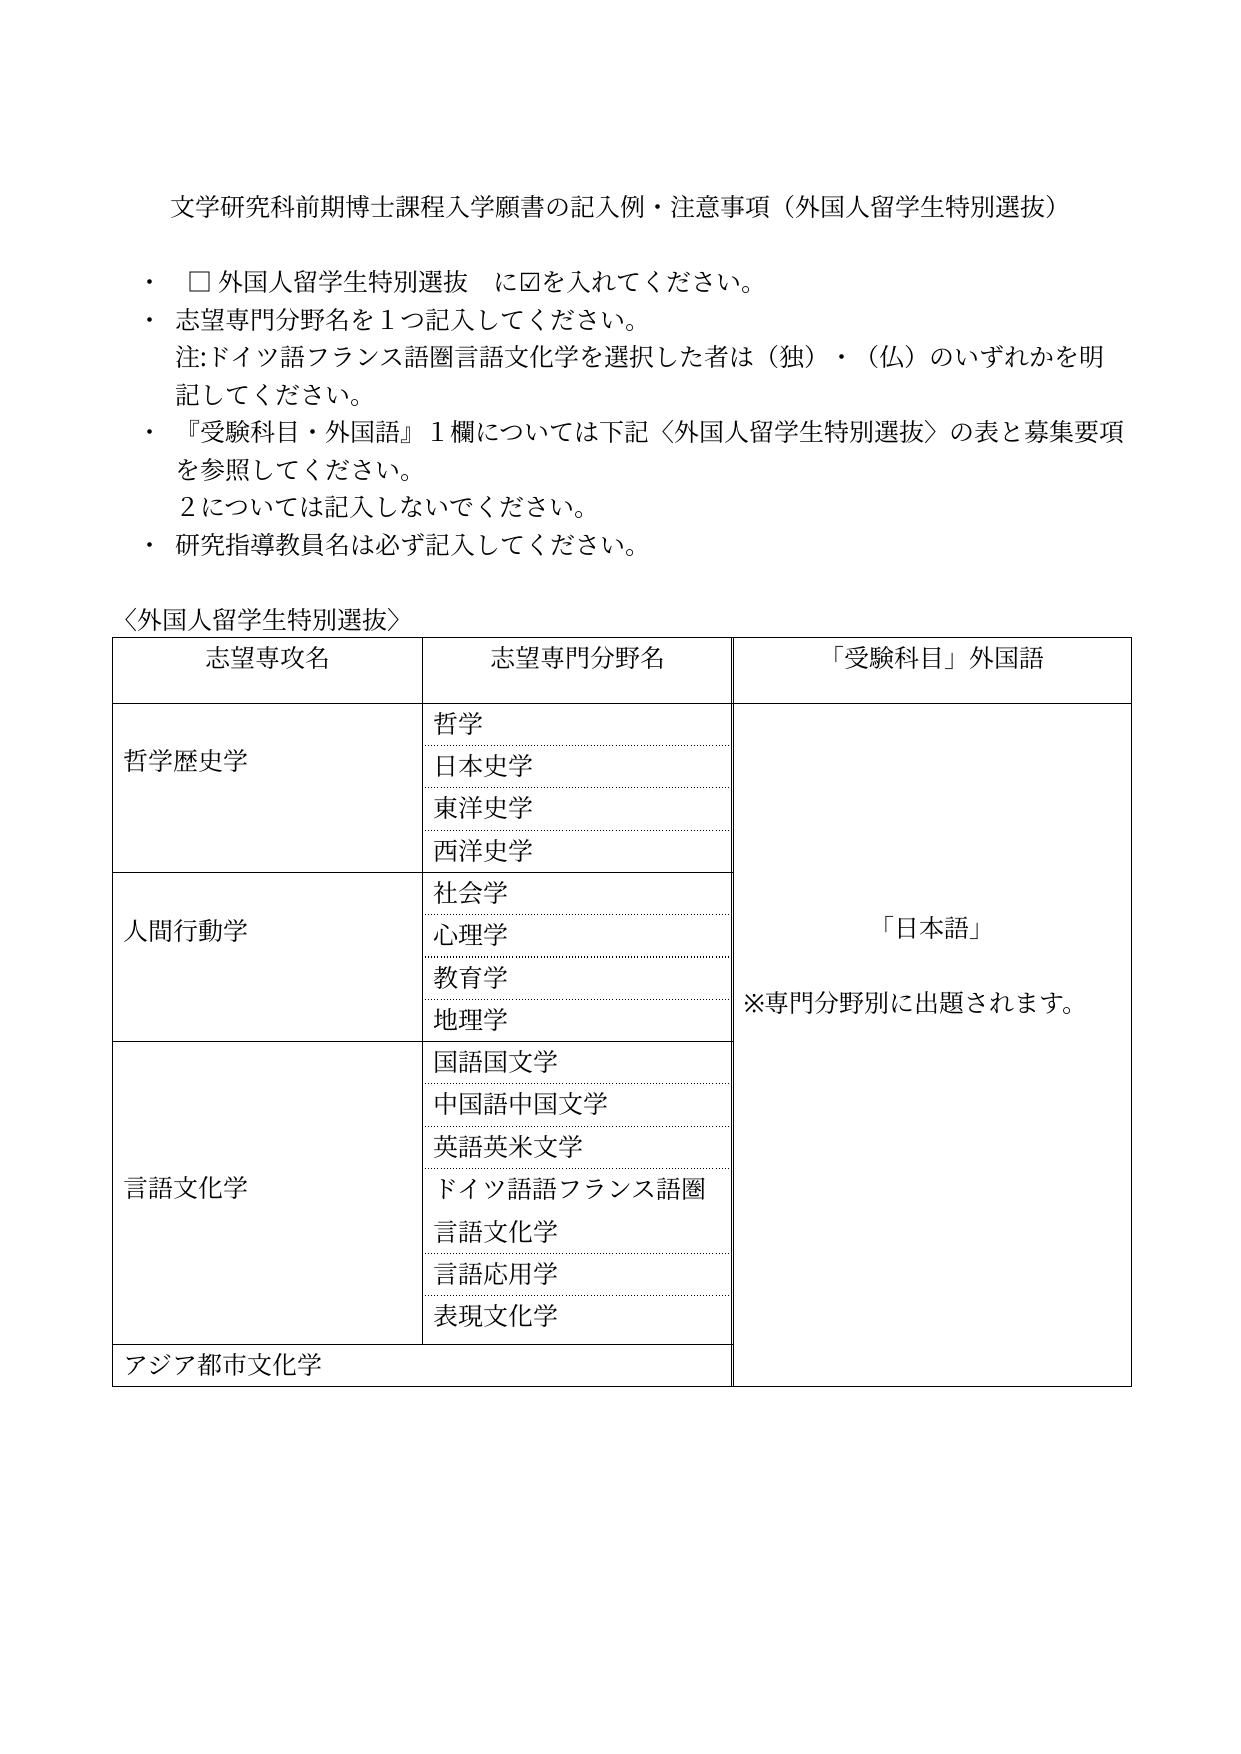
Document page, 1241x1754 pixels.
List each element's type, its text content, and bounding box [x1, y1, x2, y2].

text 〈外国人留学生特別選抜〉 [112, 600, 1128, 637]
list 『受験科目・外国語』１欄については下記〈外国人留学生特別選抜〉の表と募集要項を参照してください。 [137, 412, 1128, 487]
table_cell 表現文化学 [423, 1295, 731, 1344]
table_cell 中国語中国文学 [423, 1083, 731, 1126]
table_cell 哲学歴史学 [113, 704, 422, 872]
table_cell 言語応用学 [423, 1253, 731, 1295]
table_cell 英語英米文学 [423, 1126, 731, 1168]
table_cell 地理学 [423, 999, 731, 1041]
table_cell 国語国文学 [423, 1042, 731, 1083]
table_header 「受験科目」外国語 [734, 638, 1131, 703]
table_cell 教育学 [423, 956, 731, 999]
table_cell 人間行動学 [113, 873, 422, 1041]
table_cell アジア都市文化学 [113, 1345, 731, 1386]
list ２については記入しないでください。 [175, 487, 1128, 525]
text ・ □ 外国人留学生特別選抜 に☑を入れてください。 [112, 262, 1128, 300]
table_cell 東洋史学 [423, 787, 731, 829]
table_cell 西洋史学 [423, 830, 731, 872]
table_cell 日本史学 [423, 745, 731, 787]
table_cell 哲学 [423, 704, 731, 745]
table_header 志望専攻名 [113, 638, 422, 703]
text 文学研究科前期博士課程入学願書の記入例・注意事項（外国人留学生特別選抜） [112, 187, 1128, 225]
table_cell ドイツ語語フランス語圏 言語文化学 [423, 1168, 731, 1253]
table_header 志望専門分野名 [423, 638, 731, 703]
table_cell 社会学 [423, 873, 731, 914]
table_cell 心理学 [423, 914, 731, 956]
list 研究指導教員名は必ず記入してください。 [137, 525, 1128, 562]
list 志望専門分野名を１つ記入してください。 [137, 300, 1128, 337]
table_cell 言語文化学 [113, 1042, 422, 1344]
table_cell 「日本語」 ※専門分野別に出題されます。 [734, 704, 1131, 1386]
list 注:ドイツ語フランス語圏言語文化学を選択した者は（独）・（仏）のいずれかを明記してください。 [175, 337, 1128, 412]
